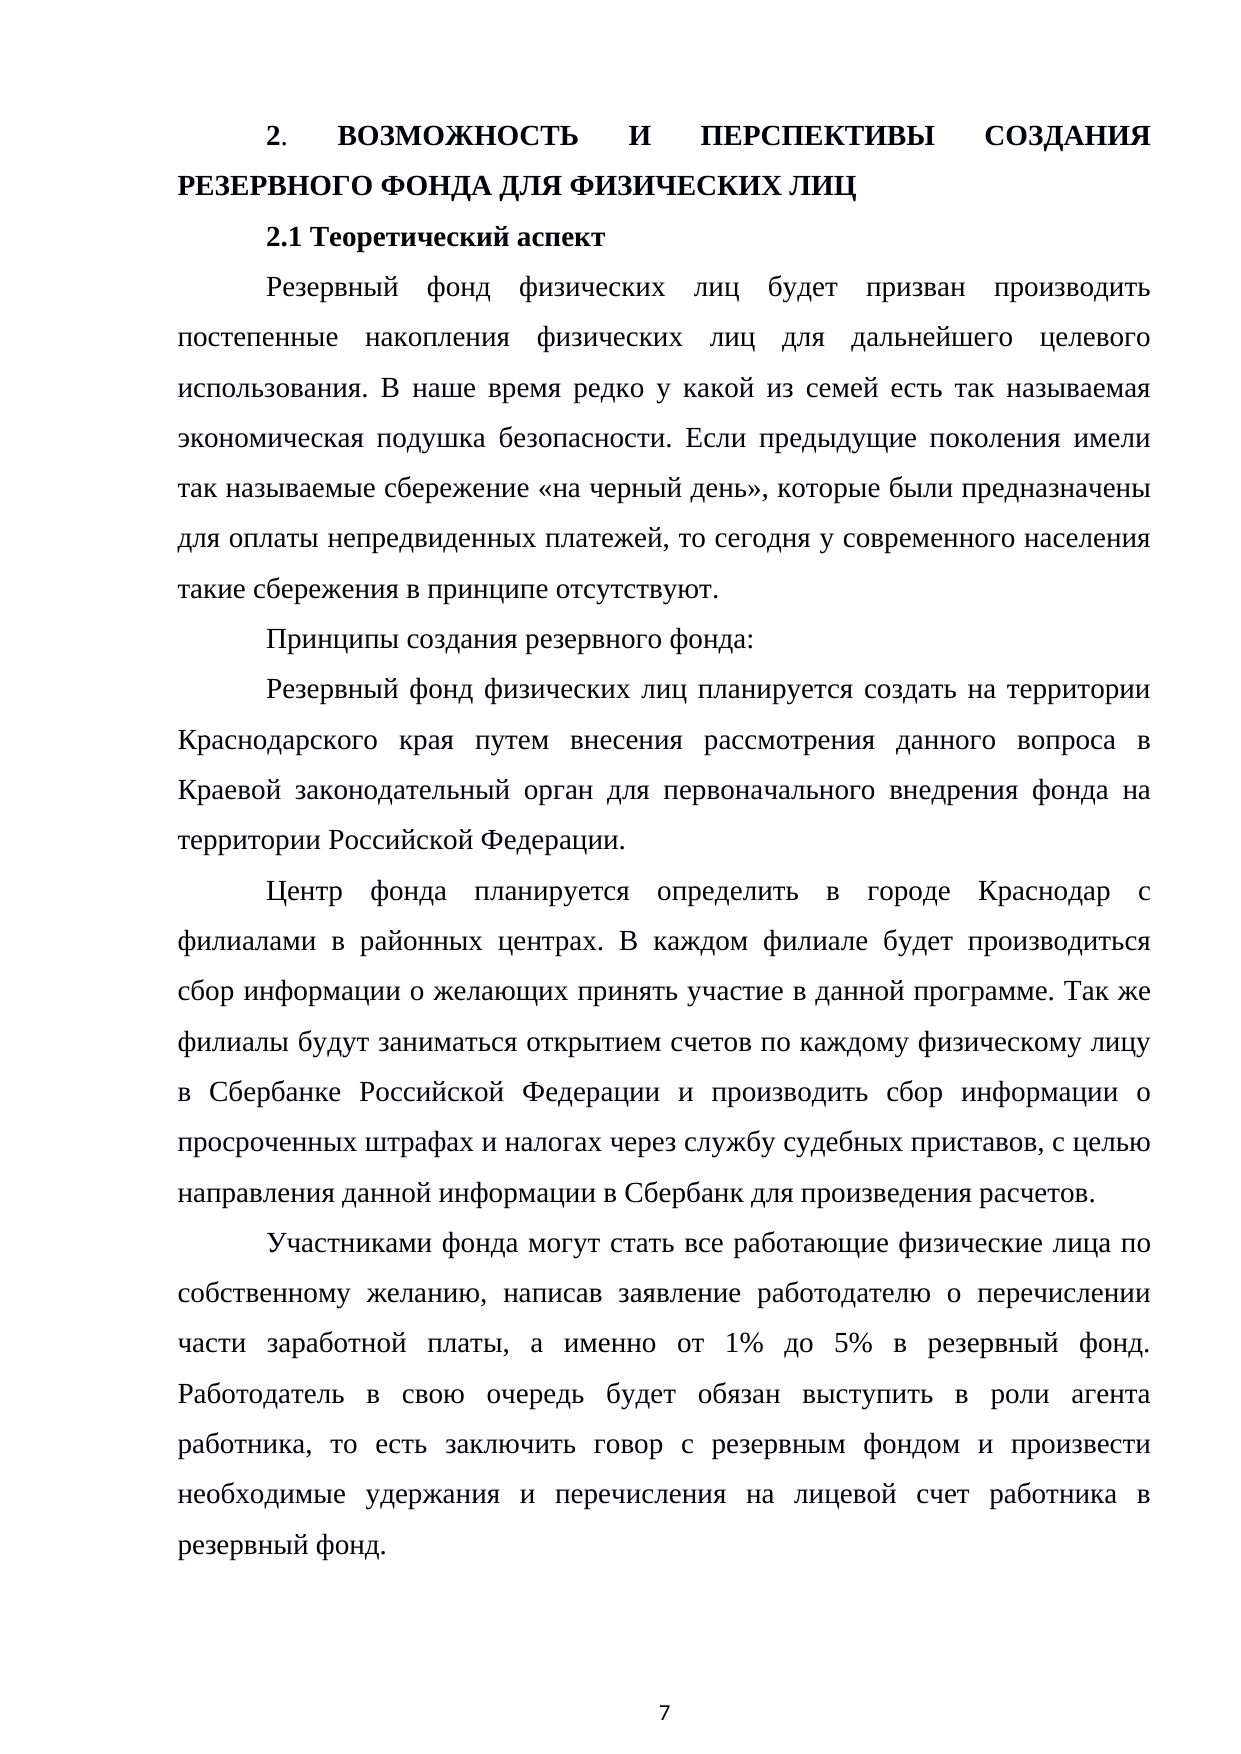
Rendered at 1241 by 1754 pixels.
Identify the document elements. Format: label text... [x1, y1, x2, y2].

list 2. ВОЗМОЖНОСТЬ И ПЕРСПЕКТИВЫ СОЗДАНИЯ РЕЗЕРВНОГО ФОНДА ДЛЯ ФИЗИЧЕСКИХ ЛИЦ [177, 118, 1152, 202]
list Участниками фонда могут стать все работающие физические лица по собственному желанию, написав заявление работодателю о перечислении части заработной платы, а именно от 1% до 5% в резервный фонд. Работодатель в свою очередь будет обязан выступить в роли агента работника, то есть заключить говор с резервным фондом и произвести необходимые удержания и перечисления на лицевой счет работника в резервный фонд. [177, 1225, 1152, 1560]
list Центр фонда планируется определить в городе Краснодар с филиалами в районных центрах. В каждом филиале будет производиться сбор информации о желающих принять участие в данной программе. Так же филиалы будут заниматься открытием счетов по каждому физическому лицу в Сбербанке Российской Федерации и производить сбор информации о просроченных штрафах и налогах через службу судебных приставов, с целью направления данной информации в Сбербанк для произведения расчетов. [177, 873, 1152, 1208]
list Резервный фонд физических лиц планируется создать на территории Краснодарского края путем внесения рассмотрения данного вопроса в Краевой законодательный орган для первоначального внедрения фонда на территории Российской Федерации. [177, 672, 1152, 856]
list Резервный фонд физических лиц будет призван производить постепенные накопления физических лиц для дальнейшего целевого использования. В наше время редко у какой из семей есть так называемая экономическая подушка безопасности. Если предыдущие поколения имели так называемые сбережение «на черный день», которые были предназначены для оплаты непредвиденных платежей, то сегодня у современного населения такие сбережения в принципе отсутствуют. [177, 269, 1152, 604]
list Принципы создания резервного фонда: [177, 621, 1152, 655]
text 2.1 Теоретический аспект [177, 219, 1152, 252]
